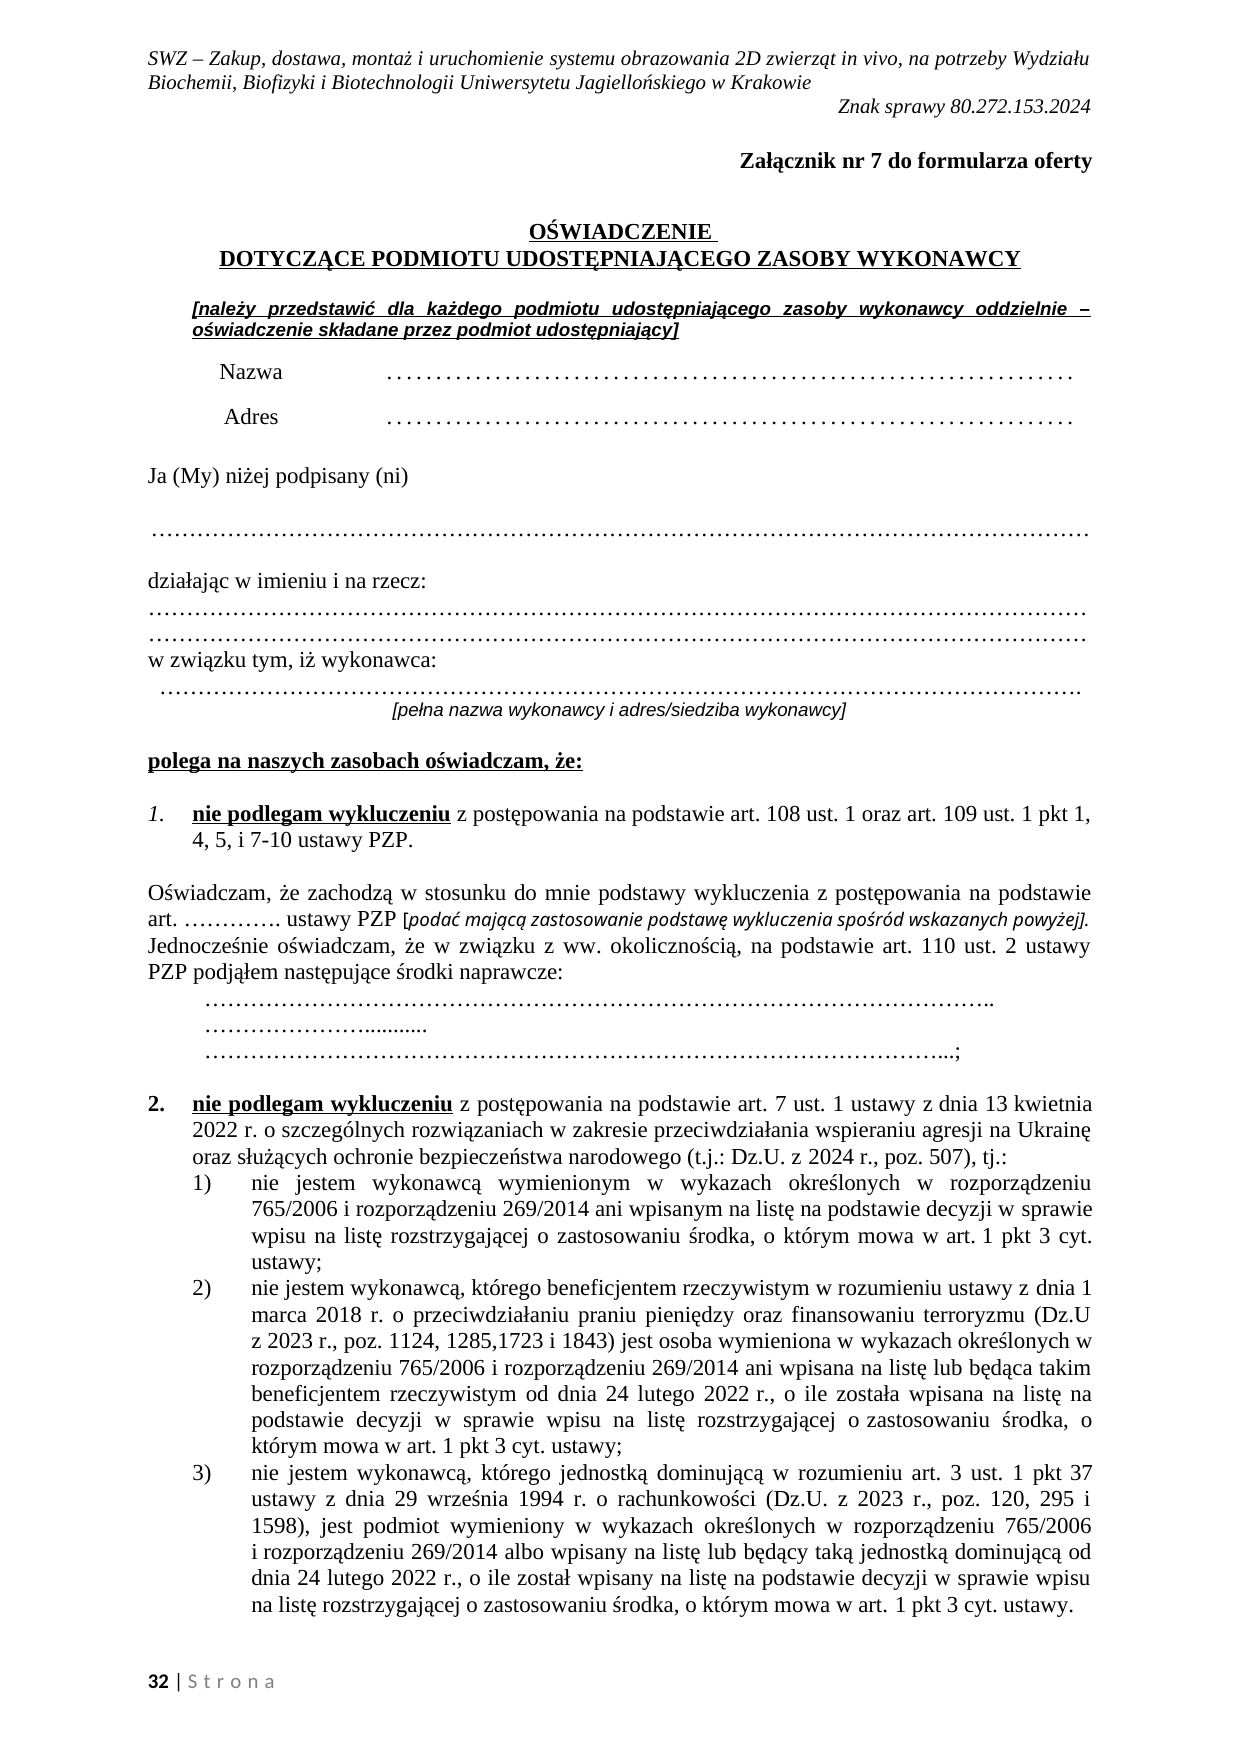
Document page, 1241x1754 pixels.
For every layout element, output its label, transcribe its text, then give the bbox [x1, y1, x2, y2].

text działając w imieniu i na rzecz: ………………………………………………………………………………………………………………………………………………………………………………………………………………………… [148, 567, 1093, 646]
text …………………………………………………………………………………………………………. [148, 673, 1093, 699]
table_header Nazwa [148, 340, 354, 385]
text …………………………………………………………………………………………..…………………...........……………………………………………………………………………………...; [204, 984, 1093, 1064]
text polega na naszych zasobach oświadczam, że: [148, 747, 1093, 773]
text [pełna nazwa wykonawcy i adres/siedziba wykonawcy] [148, 699, 1093, 721]
text OŚWIADCZENIE [148, 218, 1093, 244]
table_cell ...................................................................... [354, 385, 1107, 429]
text DOTYCZĄCE PODMIOTU UDOSTĘPNIAJĄCEGO ZASOBY WYKONAWCY [148, 244, 1093, 271]
list nie podlegam wykluczeniu z postępowania na podstawie art. 7 ust. 1 ustawy z dnia 13 kwietnia 2022 r. o szczególnych rozwiązaniach w zakresie przeciwdziałania wspieraniu agresji na Ukrainę oraz służących ochronie bezpieczeństwa narodowego (t.j.: Dz.U. z 2024 r., poz. 507), tj.: [148, 1090, 1093, 1169]
list nie jestem wykonawcą, którego beneficjentem rzeczywistym w rozumieniu ustawy z dnia 1 marca 2018 r. o przeciwdziałaniu praniu pieniędzy oraz finansowaniu terroryzmu (Dz.U z 2023 r., poz. 1124, 1285,1723 i 1843) jest osoba wymieniona w wykazach określonych w rozporządzeniu 765/2006 i rozporządzeniu 269/2014 ani wpisana na listę lub będąca takim beneficjentem rzeczywistym od dnia 24 lutego 2022 r., o ile została wpisana na listę na podstawie decyzji w sprawie wpisu na listę rozstrzygającej o zastosowaniu środka, o którym mowa w art. 1 pkt 3 cyt. ustawy; [192, 1274, 1093, 1459]
text Ja (My) niżej podpisany (ni) [148, 462, 1093, 488]
list nie jestem wykonawcą wymienionym w wykazach określonych w rozporządzeniu 765/2006 i rozporządzeniu 269/2014 ani wpisanym na listę na podstawie decyzji w sprawie wpisu na listę rozstrzygającej o zastosowaniu środka, o którym mowa w art. 1 pkt 3 cyt. ustawy; [192, 1169, 1093, 1274]
text Załącznik nr 7 do formularza oferty [148, 148, 1093, 174]
text [należy przedstawić dla każdego podmiotu udostępniającego zasoby wykonawcy oddzielnie – oświadczenie składane przez podmiot udostępniający] [192, 297, 1093, 340]
text Jednocześnie oświadczam, że w związku z ww. okolicznością, na podstawie art. 110 ust. 2 ustawy PZP podjąłem następujące środki naprawcze: [148, 932, 1093, 984]
list nie podlegam wykluczeniu z postępowania na podstawie art. 108 ust. 1 oraz art. 109 ust. 1 pkt 1, 4, 5, i 7-10 ustawy PZP. [148, 800, 1093, 852]
text Oświadczam, że zachodzą w stosunku do mnie podstawy wykluczenia z postępowania na podstawie art. …………. ustawy PZP [podać mającą zastosowanie podstawę wykluczenia spośród wskazanych powyżej]. [148, 879, 1093, 932]
table_header ...................................................................... [354, 340, 1107, 385]
text w związku tym, iż wykonawca: [148, 646, 1093, 673]
table_cell Adres [148, 385, 354, 429]
text …………………………………………………………………………………………………………… [148, 514, 1093, 541]
list nie jestem wykonawcą, którego jednostką dominującą w rozumieniu art. 3 ust. 1 pkt 37 ustawy z dnia 29 września 1994 r. o rachunkowości (Dz.U. z 2023 r., poz. 120, 295 i 1598), jest podmiot wymieniony w wykazach określonych w rozporządzeniu 765/2006 i rozporządzeniu 269/2014 albo wpisany na listę lub będący taką jednostką dominującą od dnia 24 lutego 2022 r., o ile został wpisany na listę na podstawie decyzji w sprawie wpisu na listę rozstrzygającej o zastosowaniu środka, o którym mowa w art. 1 pkt 3 cyt. ustawy. [192, 1459, 1093, 1617]
